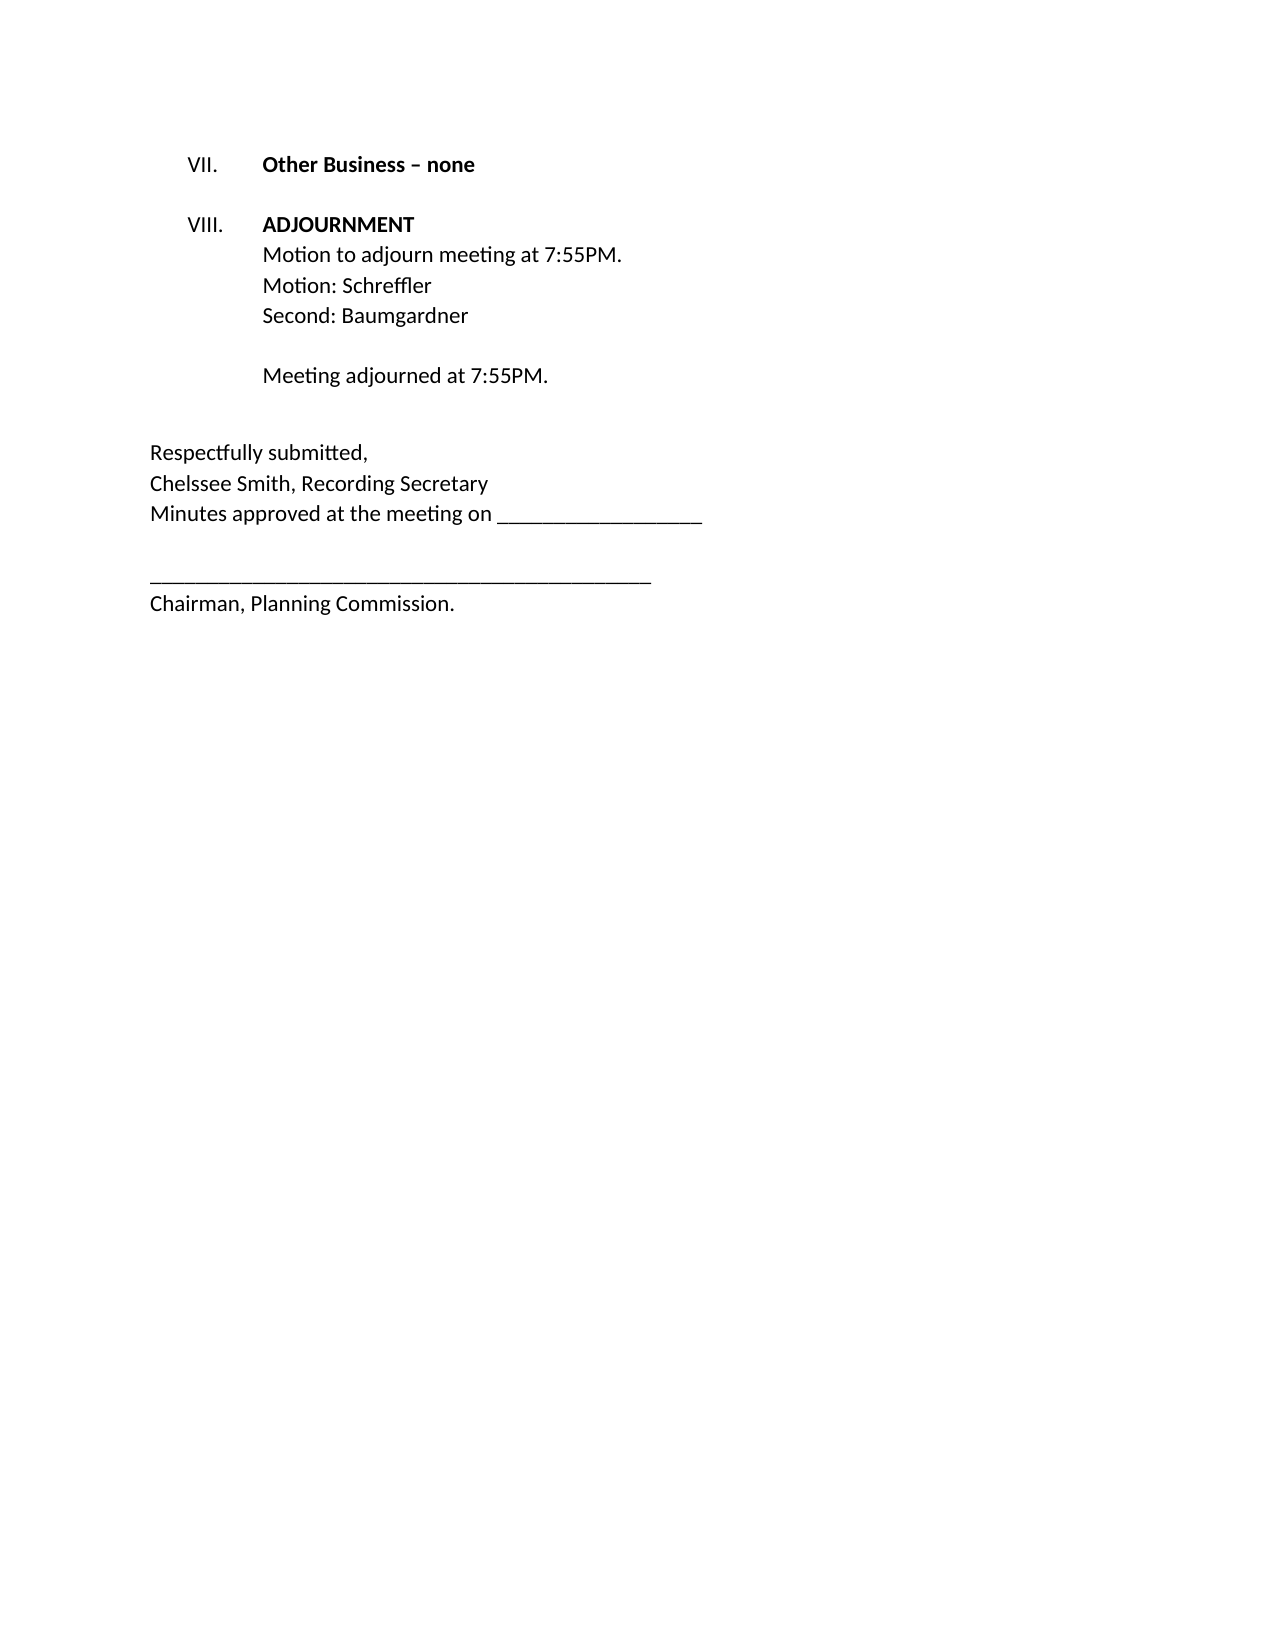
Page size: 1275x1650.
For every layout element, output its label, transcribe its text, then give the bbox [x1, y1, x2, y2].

list ADJOURNMENT [187, 210, 1125, 238]
list Other Business – none [187, 150, 1125, 208]
text Respectfully submitted, Chelssee Smith, Recording Secretary Minutes approved at the meeting on __________________ ____________________________________________ Chairman, Planning Commission. [150, 438, 1125, 618]
list Motion to adjourn meeting at 7:55PM. Motion: Schreffler Second: Baumgardner Meeting adjourned at 7:55PM. [262, 241, 1125, 389]
